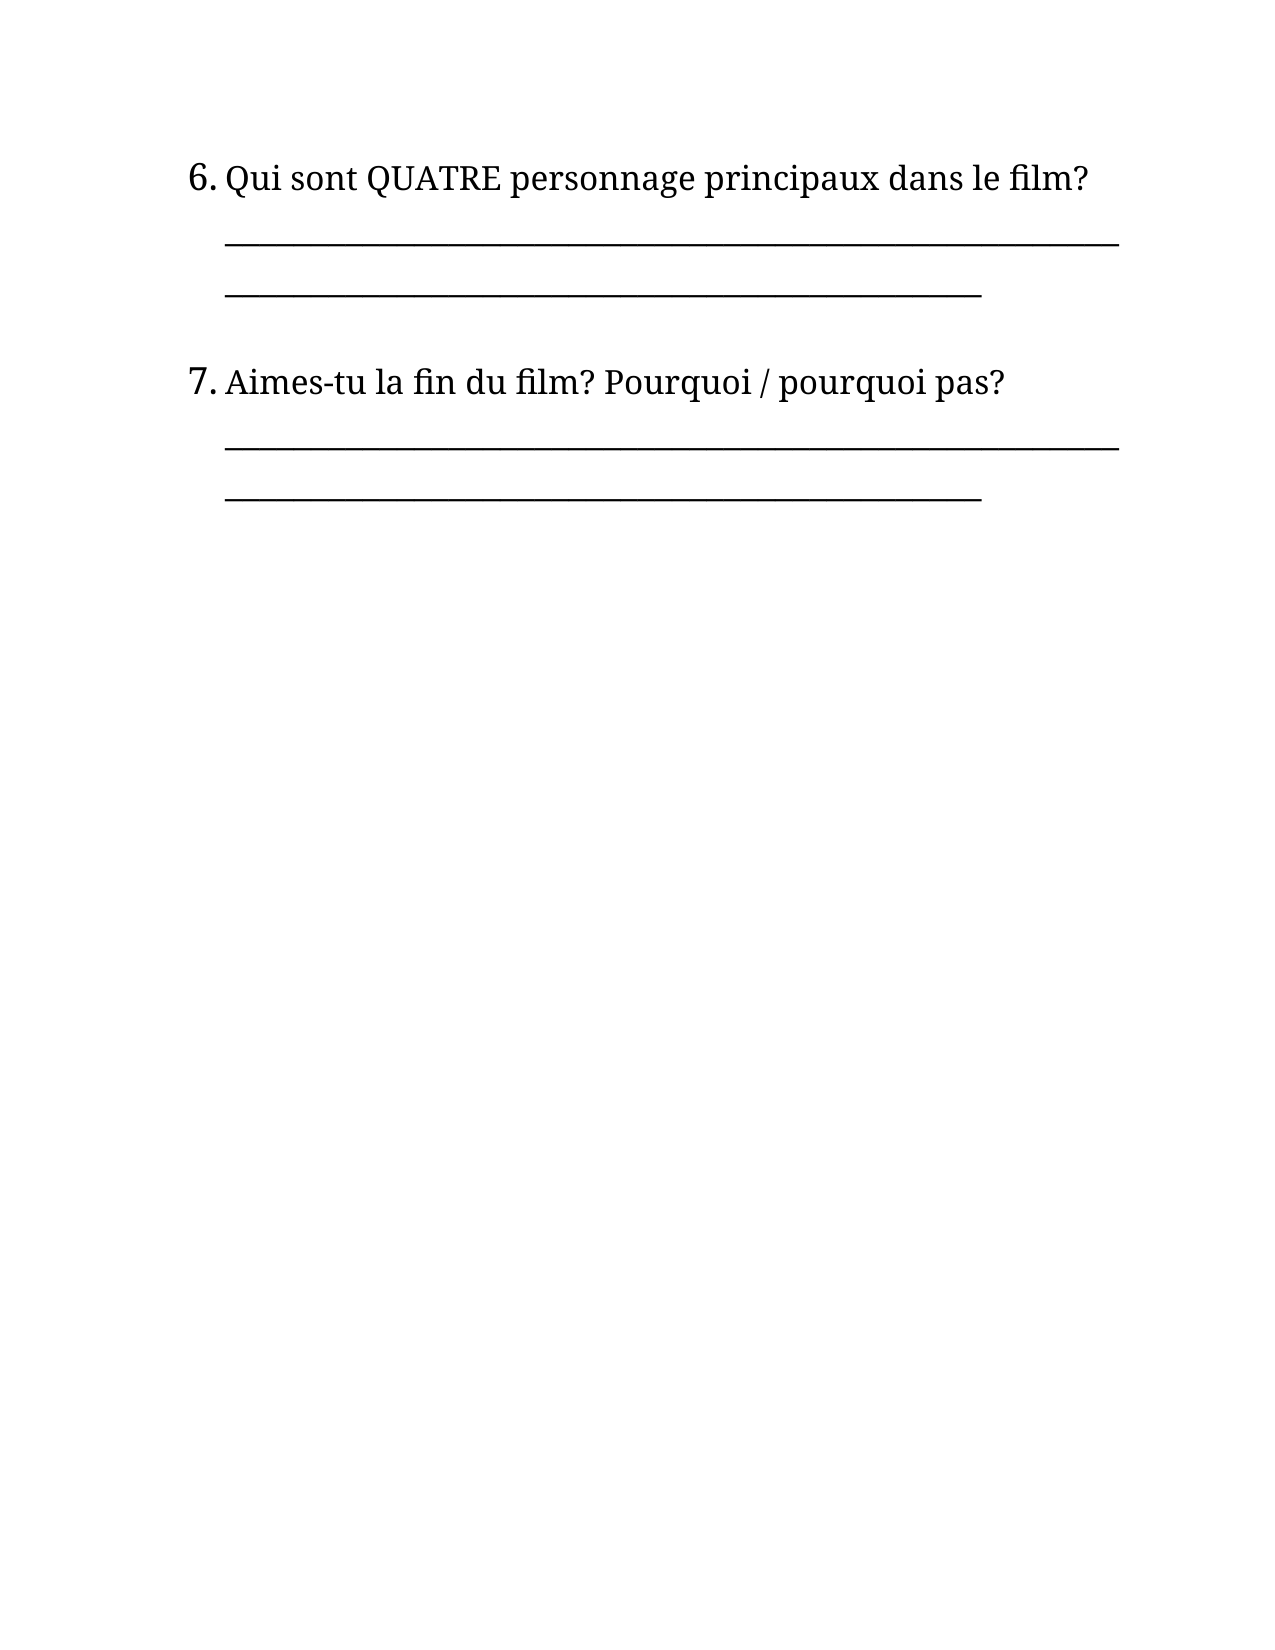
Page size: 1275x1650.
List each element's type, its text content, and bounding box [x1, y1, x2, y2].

list Qui sont QUATRE personnage principaux dans le film? ________________________________________________________________________________________________ [187, 150, 1125, 303]
list Aimes-tu la fin du film? Pourquoi / pourquoi pas? ________________________________________________________________________________________________ [187, 354, 1125, 507]
